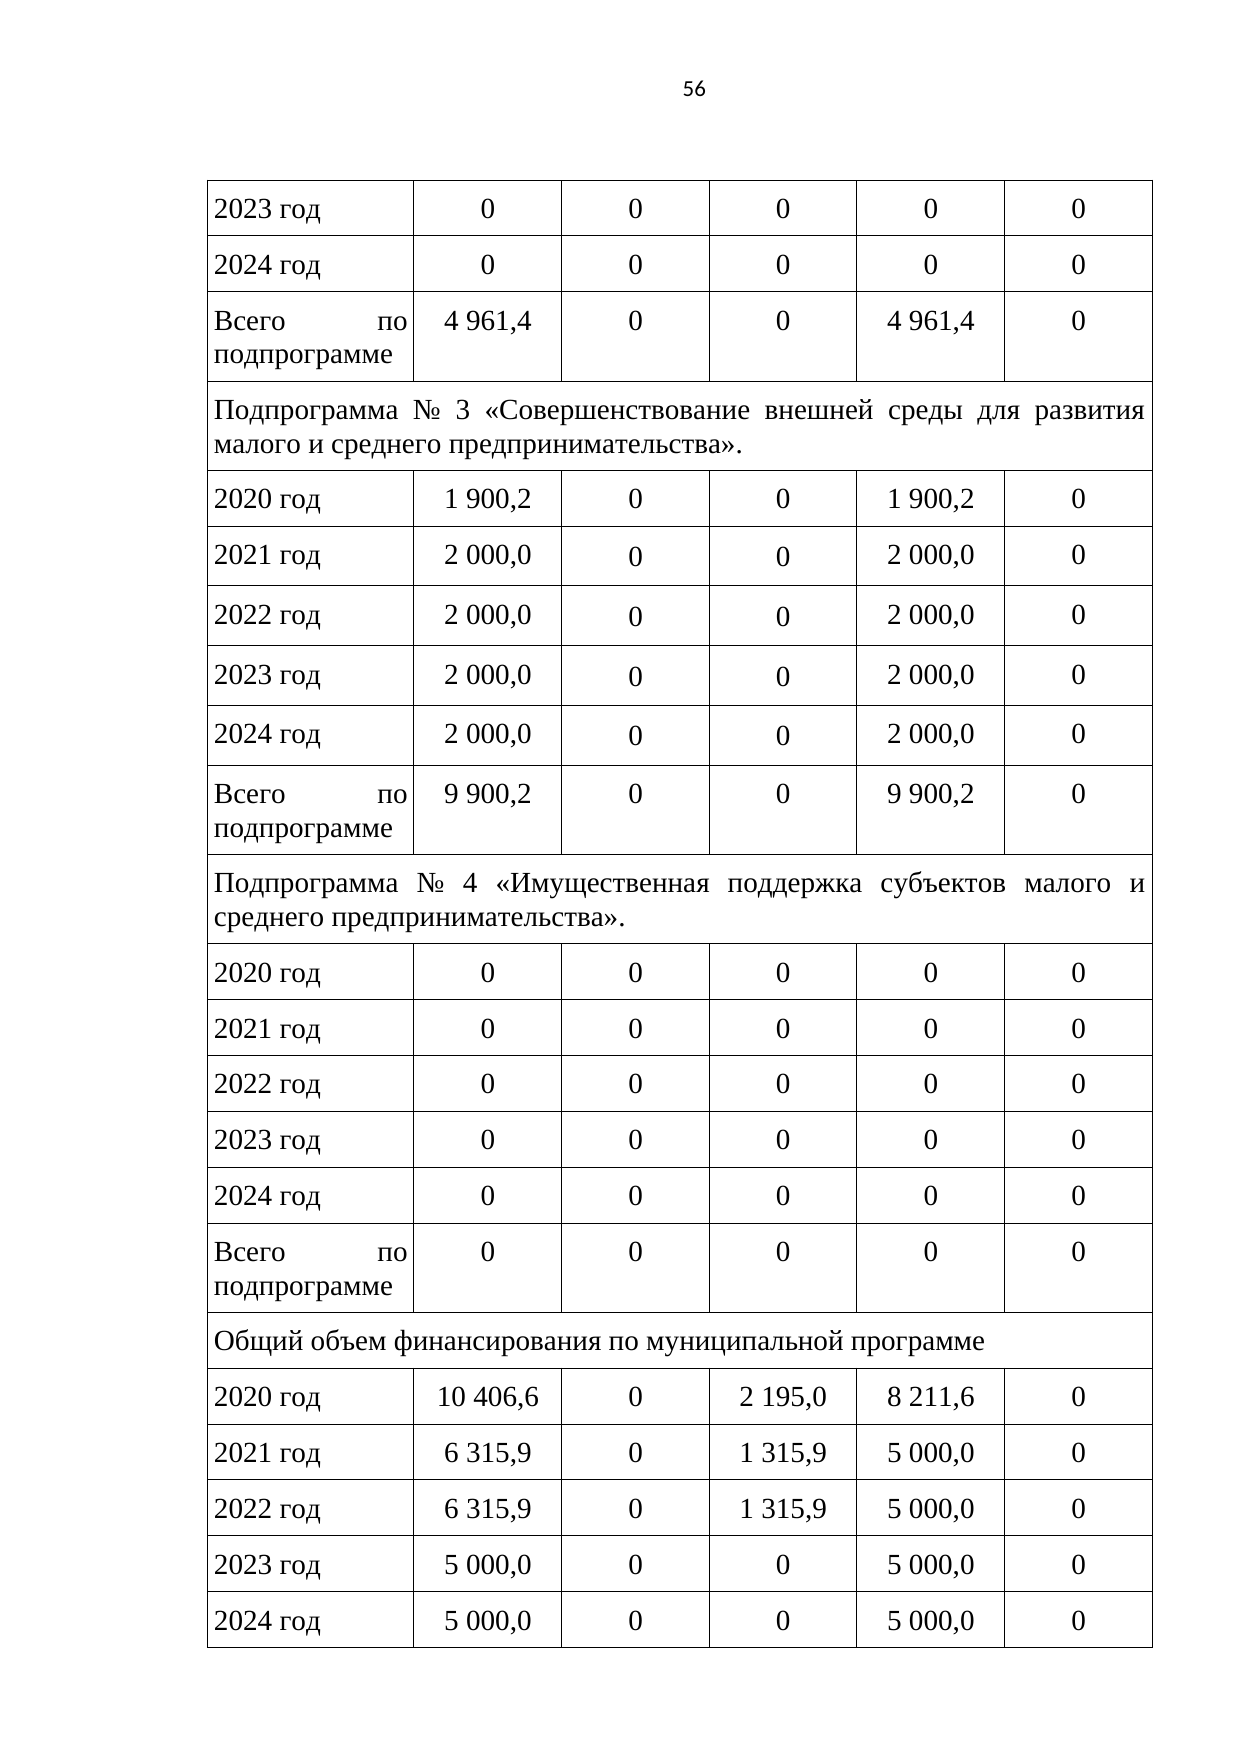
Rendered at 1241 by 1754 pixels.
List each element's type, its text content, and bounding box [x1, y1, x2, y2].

table_cell 2024 год [208, 1168, 413, 1222]
table_cell 0 [1005, 1168, 1152, 1222]
table_cell 10 406,6 [414, 1369, 561, 1423]
table_cell 0 [1005, 706, 1152, 764]
table_cell Подпрограмма № 4 «Имущественная поддержка субъектов малого и среднего предпринимательства». [208, 855, 1152, 943]
table_cell 0 [562, 646, 709, 705]
table_cell 2023 год [208, 646, 413, 705]
table_cell 2 195,0 [710, 1369, 856, 1423]
table_cell 0 [562, 236, 709, 291]
table_cell 0 [414, 1224, 561, 1312]
table_cell 0 [857, 944, 1004, 999]
table_cell 0 [562, 706, 709, 764]
table_cell 2020 год [208, 1369, 413, 1423]
table_cell 0 [562, 1168, 709, 1222]
table_cell 0 [710, 1168, 856, 1222]
table_cell 0 [1005, 1480, 1152, 1535]
table_cell 0 [562, 1056, 709, 1111]
table_cell 0 [562, 1000, 709, 1055]
table_cell 0 [1005, 527, 1152, 585]
table_cell 5 000,0 [414, 1592, 561, 1647]
table_cell 0 [562, 1369, 709, 1423]
table_cell 0 [710, 292, 856, 381]
table_cell 0 [562, 586, 709, 645]
table_cell 0 [562, 1592, 709, 1647]
table_cell 0 [562, 181, 709, 235]
table_cell 0 [1005, 1056, 1152, 1111]
table_cell 0 [562, 292, 709, 381]
table_cell 1 315,9 [710, 1425, 856, 1479]
table_cell 2021 год [208, 1425, 413, 1479]
table_cell 0 [562, 1536, 709, 1591]
table_cell 2021 год [208, 527, 413, 585]
table_cell 6 315,9 [414, 1480, 561, 1535]
table_cell Общий объем финансирования по муниципальной программе [208, 1313, 1152, 1368]
table_cell 2 000,0 [857, 646, 1004, 705]
table_cell 0 [857, 236, 1004, 291]
table_cell Всего по подпрограмме [208, 1224, 413, 1312]
table_cell 2022 год [208, 1480, 413, 1535]
table_cell 0 [710, 1000, 856, 1055]
table_cell 2 000,0 [857, 586, 1004, 645]
table_cell 2023 год [208, 1536, 413, 1591]
table_cell 0 [1005, 766, 1152, 854]
table_cell 0 [710, 181, 856, 235]
table_cell 2 000,0 [414, 646, 561, 705]
table_cell 0 [710, 766, 856, 854]
table_cell 0 [414, 1056, 561, 1111]
table_cell 0 [562, 1480, 709, 1535]
table_cell 1 900,2 [857, 471, 1004, 526]
table_cell 0 [562, 1224, 709, 1312]
table_cell 0 [414, 236, 561, 291]
table_cell 0 [1005, 1112, 1152, 1167]
table_cell 0 [710, 586, 856, 645]
table_cell 0 [710, 1592, 856, 1647]
table_cell 0 [414, 944, 561, 999]
table_cell 2022 год [208, 1056, 413, 1111]
table_cell Подпрограмма № 3 «Совершенствование внешней среды для развития малого и среднего предпринимательства». [208, 382, 1152, 470]
table_cell 5 000,0 [857, 1425, 1004, 1479]
table_cell 0 [710, 236, 856, 291]
table_cell 0 [710, 706, 856, 764]
table_cell 0 [857, 1112, 1004, 1167]
table_cell 9 900,2 [857, 766, 1004, 854]
table_cell 0 [1005, 181, 1152, 235]
table_cell 2 000,0 [414, 527, 561, 585]
table_cell 2 000,0 [414, 706, 561, 764]
table_cell 2022 год [208, 586, 413, 645]
table_cell 2024 год [208, 1592, 413, 1647]
table_cell 0 [414, 1168, 561, 1222]
table_cell 5 000,0 [857, 1536, 1004, 1591]
table_cell 0 [1005, 586, 1152, 645]
table_cell 0 [1005, 292, 1152, 381]
table_cell 2021 год [208, 1000, 413, 1055]
table_cell 0 [562, 527, 709, 585]
table_cell Всего по подпрограмме [208, 766, 413, 854]
table_cell 0 [857, 1056, 1004, 1111]
table_cell 8 211,6 [857, 1369, 1004, 1423]
table_cell 2023 год [208, 1112, 413, 1167]
table_cell 1 900,2 [414, 471, 561, 526]
table_cell 5 000,0 [414, 1536, 561, 1591]
table_cell 0 [562, 1425, 709, 1479]
table_cell 2020 год [208, 944, 413, 999]
table_cell 0 [1005, 646, 1152, 705]
table_cell 0 [414, 181, 561, 235]
table_cell 0 [710, 1536, 856, 1591]
table_cell 0 [1005, 1592, 1152, 1647]
table_cell 0 [710, 1056, 856, 1111]
table_cell 2024 год [208, 706, 413, 764]
table_cell 0 [1005, 1425, 1152, 1479]
table_cell 2024 год [208, 236, 413, 291]
table_cell 0 [857, 1000, 1004, 1055]
table_cell 0 [1005, 1000, 1152, 1055]
table_cell 5 000,0 [857, 1592, 1004, 1647]
table_cell 0 [710, 1224, 856, 1312]
table_cell 2 000,0 [857, 527, 1004, 585]
table_cell 0 [710, 471, 856, 526]
table_cell 0 [414, 1000, 561, 1055]
table_cell 4 961,4 [414, 292, 561, 381]
table_cell 6 315,9 [414, 1425, 561, 1479]
table_cell 0 [1005, 1369, 1152, 1423]
table_cell 9 900,2 [414, 766, 561, 854]
table_cell Всего по подпрограмме [208, 292, 413, 381]
table_cell 0 [414, 1112, 561, 1167]
table_cell 0 [710, 527, 856, 585]
table_cell 0 [857, 1224, 1004, 1312]
table_cell 0 [1005, 944, 1152, 999]
table_cell 0 [1005, 236, 1152, 291]
table_cell 5 000,0 [857, 1480, 1004, 1535]
table_cell 0 [1005, 1224, 1152, 1312]
table_cell 0 [710, 646, 856, 705]
table_cell 0 [710, 1112, 856, 1167]
table_cell 0 [562, 944, 709, 999]
table_cell 0 [1005, 471, 1152, 526]
table_cell 1 315,9 [710, 1480, 856, 1535]
table_cell 0 [562, 766, 709, 854]
table_cell 0 [562, 1112, 709, 1167]
table_cell 0 [710, 944, 856, 999]
table_cell 2 000,0 [857, 706, 1004, 764]
table_cell 0 [562, 471, 709, 526]
table_cell 2020 год [208, 471, 413, 526]
table_cell 4 961,4 [857, 292, 1004, 381]
table_cell 0 [1005, 1536, 1152, 1591]
table_cell 0 [857, 181, 1004, 235]
table_cell 2 000,0 [414, 586, 561, 645]
table_cell 2023 год [208, 181, 413, 235]
table_cell 0 [857, 1168, 1004, 1222]
